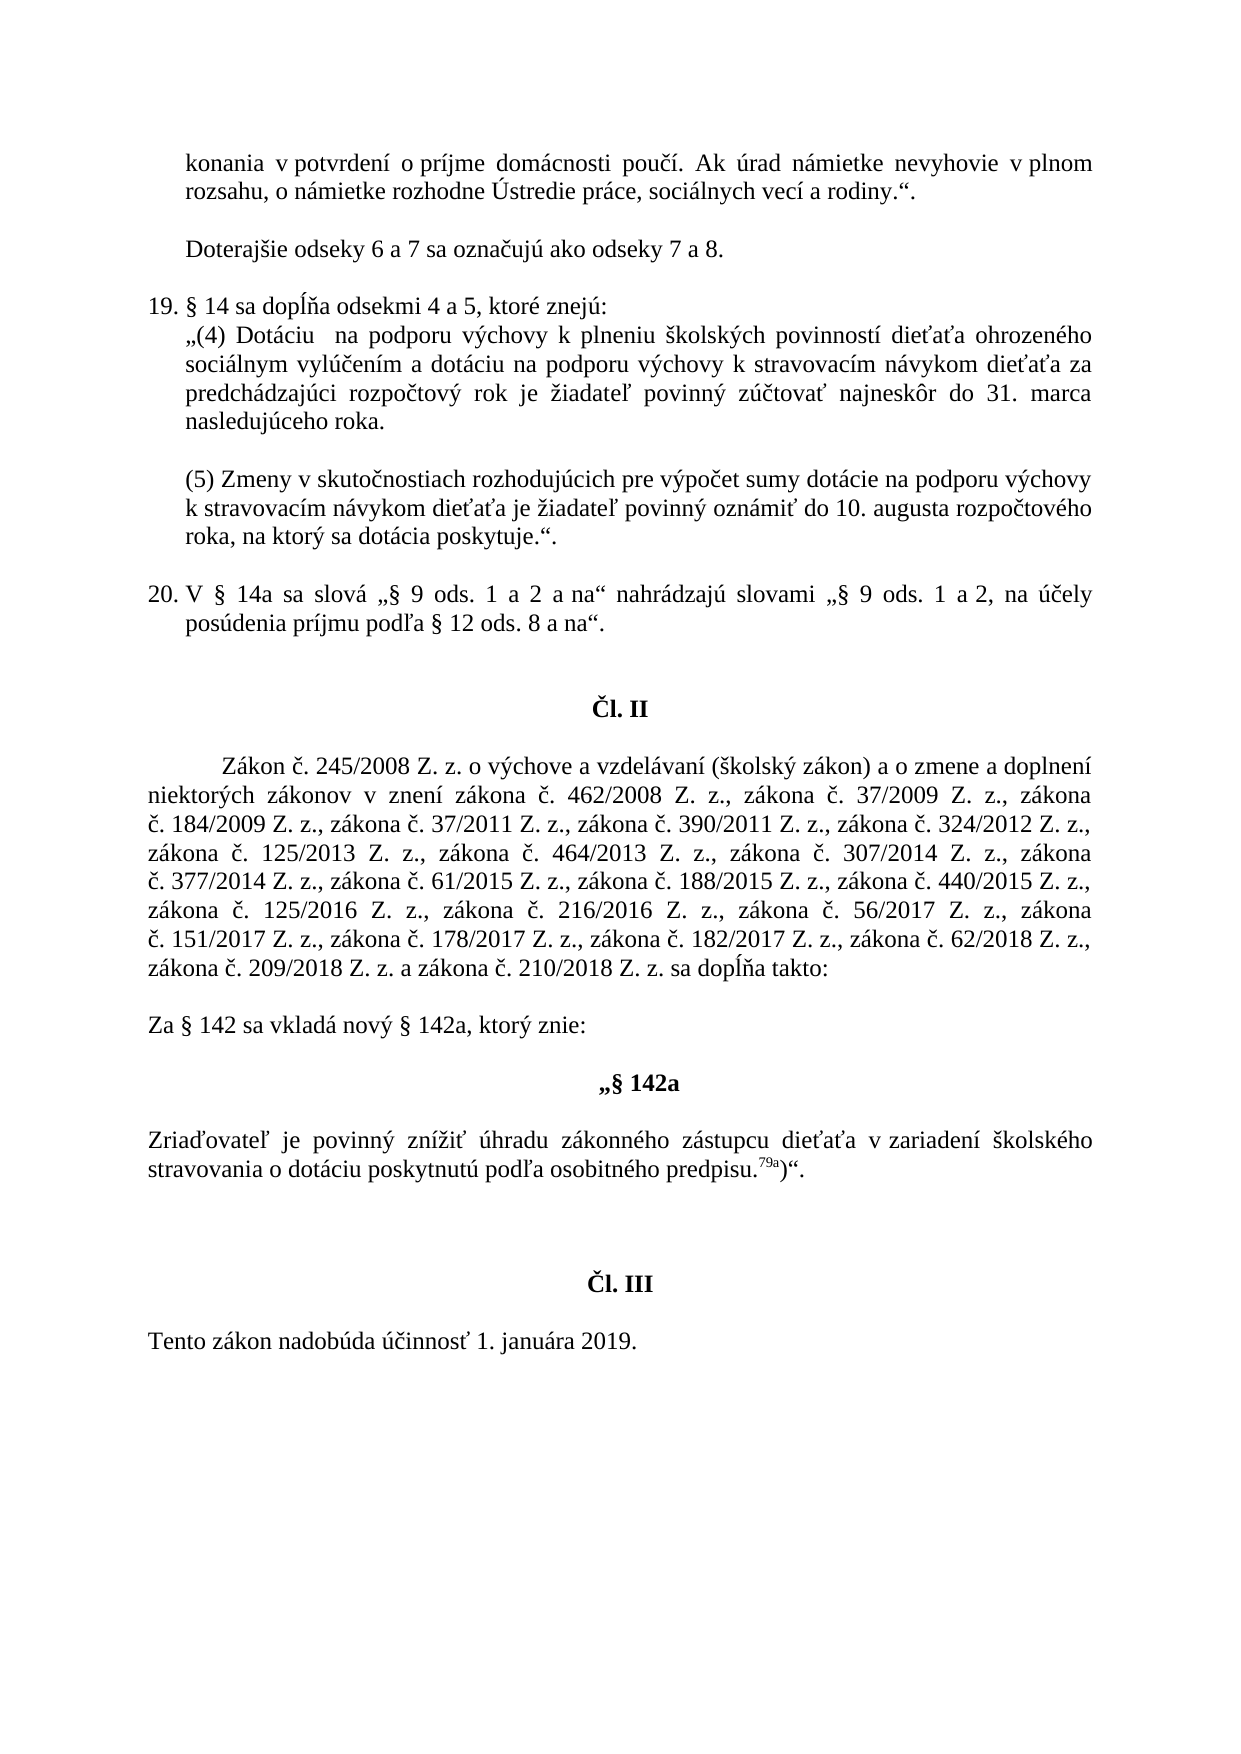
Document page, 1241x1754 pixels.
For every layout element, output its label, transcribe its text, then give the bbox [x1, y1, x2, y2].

text Zriaďovateľ je povinný znížiť úhradu zákonného zástupcu dieťaťa v zariadení školského stravovania o dotáciu poskytnutú podľa osobitného predpisu.79a)“. [148, 1125, 1093, 1183]
list „(4) Dotáciu na podporu výchovy k plneniu školských povinností dieťaťa ohrozeného sociálnym vylúčením a dotáciu na podporu výchovy k stravovacím návykom dieťaťa za predchádzajúci rozpočtový rok je žiadateľ povinný zúčtovať najneskôr do 31. marca nasledujúceho roka. [185, 320, 1093, 435]
text „§ 142a [185, 1068, 1093, 1096]
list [185, 148, 1093, 205]
list Doterajšie odseky 6 a 7 sa označujú ako odseky 7 a 8. [185, 234, 1093, 263]
list § 14 sa dopĺňa odsekmi 4 a 5, ktoré znejú: [148, 291, 1093, 320]
text Zákon č. 245/2008 Z. z. o výchove a vzdelávaní (školský zákon) a o zmene a doplnení niektorých zákonov v znení zákona č. 462/2008 Z. z., zákona č. 37/2009 Z. z., zákona č. 184/2009 Z. z., zákona č. 37/2011 Z. z., zákona č. 390/2011 Z. z., zákona č. 324/2012 Z. z., zákona č. 125/2013 Z. z., zákona č. 464/2013 Z. z., zákona č. 307/2014 Z. z., zákona č. 377/2014 Z. z., zákona č. 61/2015 Z. z., zákona č. 188/2015 Z. z., zákona č. 440/2015 Z. z., zákona č. 125/2016 Z. z., zákona č. 216/2016 Z. z., zákona č. 56/2017 Z. z., zákona č. 151/2017 Z. z., zákona č. 178/2017 Z. z., zákona č. 182/2017 Z. z., zákona č. 62/2018 Z. z., zákona č. 209/2018 Z. z. a zákona č. 210/2018 Z. z. sa dopĺňa takto: [148, 751, 1093, 981]
text Za § 142 sa vkladá nový § 142a, ktorý znie: [148, 1010, 1093, 1039]
text Tento zákon nadobúda účinnosť 1. januára 2019. [148, 1326, 1093, 1355]
list (5) Zmeny v skutočnostiach rozhodujúcich pre výpočet sumy dotácie na podporu výchovy k stravovacím návykom dieťaťa je žiadateľ povinný oznámiť do 10. augusta rozpočtového roka, na ktorý sa dotácia poskytuje.“. [185, 464, 1093, 550]
text Čl. II [148, 694, 1093, 723]
text Čl. III [148, 1269, 1093, 1298]
list V § 14a sa slová „§ 9 ods. 1 a 2 a na“ nahrádzajú slovami „§ 9 ods. 1 a 2, na účely posúdenia príjmu podľa § 12 ods. 8 a na“. [148, 579, 1093, 636]
